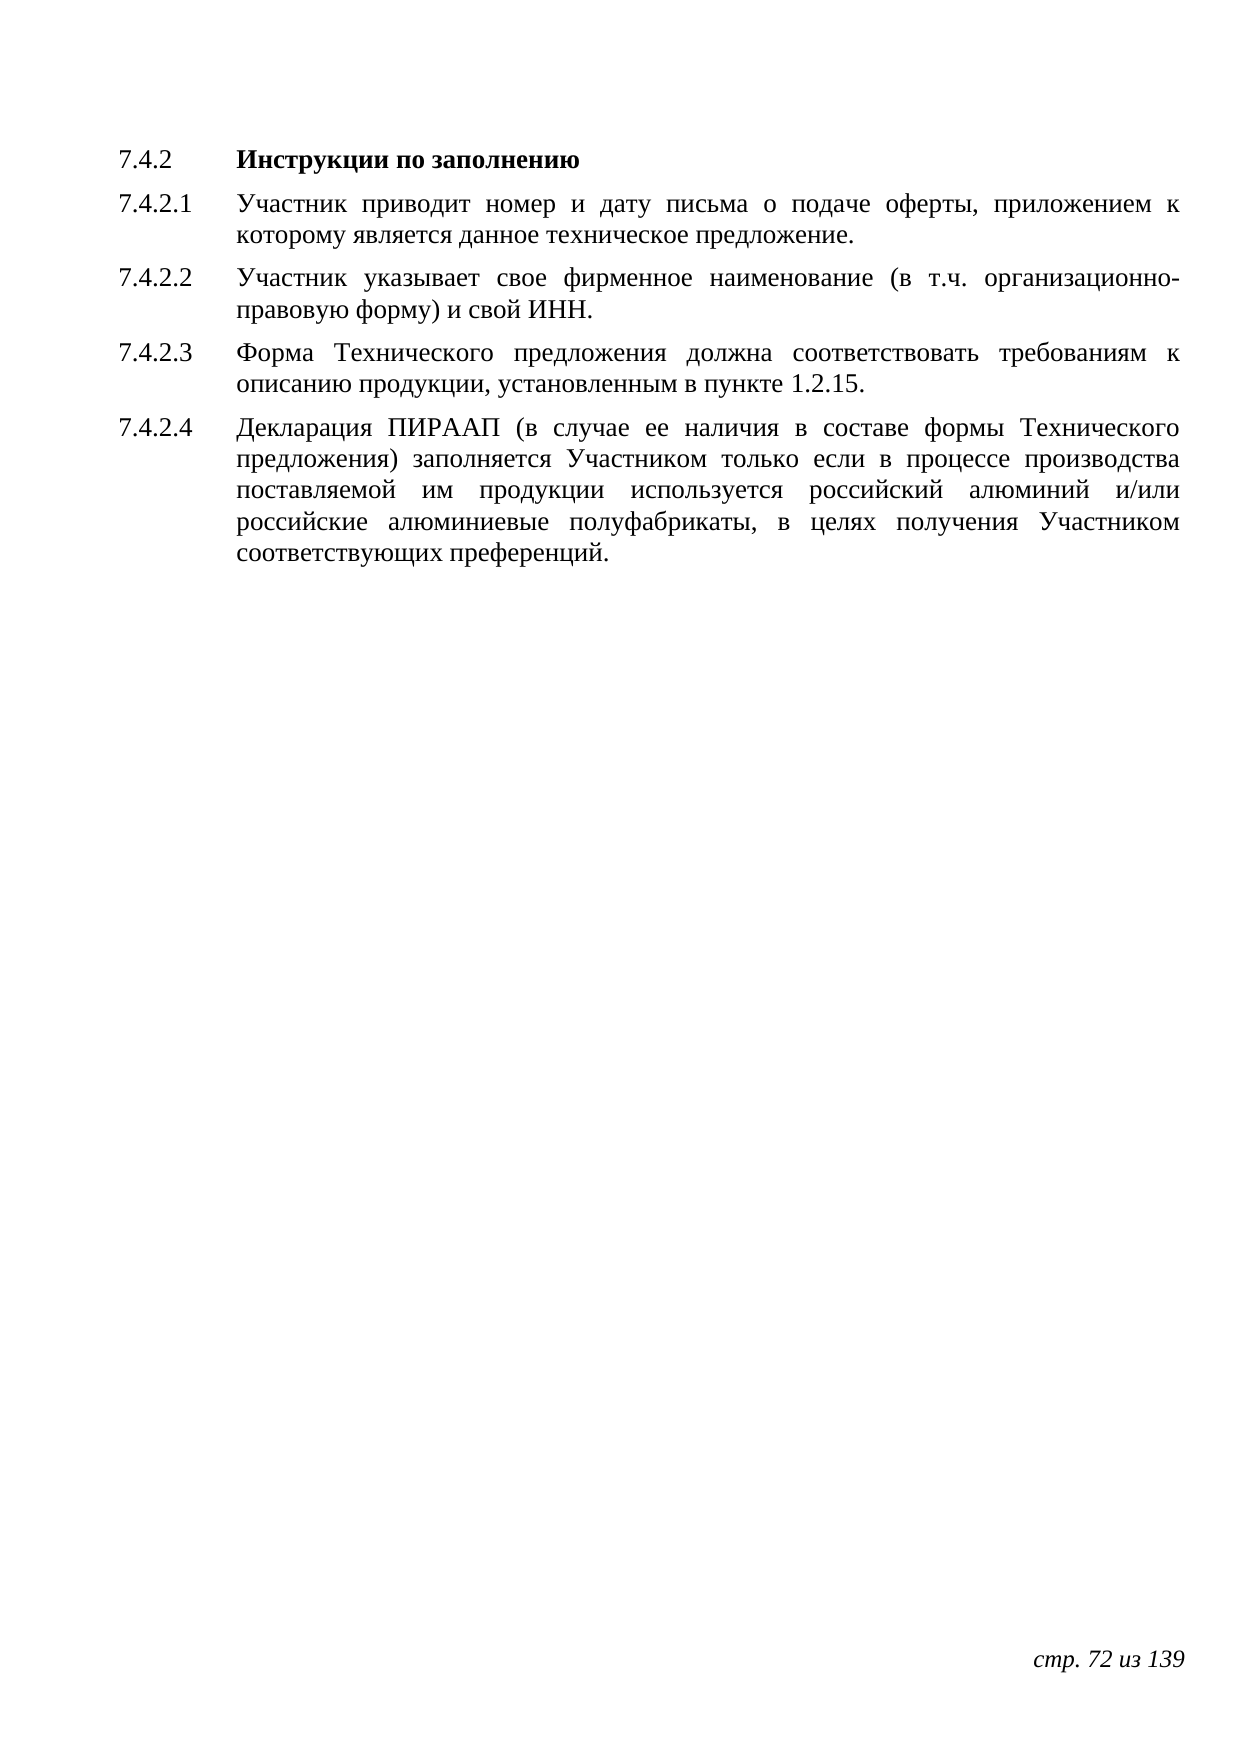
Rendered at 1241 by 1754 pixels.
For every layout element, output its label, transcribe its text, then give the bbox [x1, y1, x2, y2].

text Участник указывает свое фирменное наименование (в т.ч. организационно-правовую форму) и свой ИНН. [118, 262, 1181, 324]
text Участник приводит номер и дату письма о подаче оферты, приложением к которому является данное техническое предложение. [118, 187, 1181, 249]
text Форма Технического предложения должна соответствовать требованиям к описанию продукции, установленным в пункте 1.2.15. [118, 336, 1181, 399]
text Декларация ПИРААП (в случае ее наличия в составе формы Технического предложения) заполняется Участником только если в процессе производства поставляемой им продукции используется российский алюминий и/или российские алюминиевые полуфабрикаты, в целях получения Участником соответствующих преференций. [118, 411, 1181, 567]
text Инструкции по заполнению [118, 143, 1181, 174]
